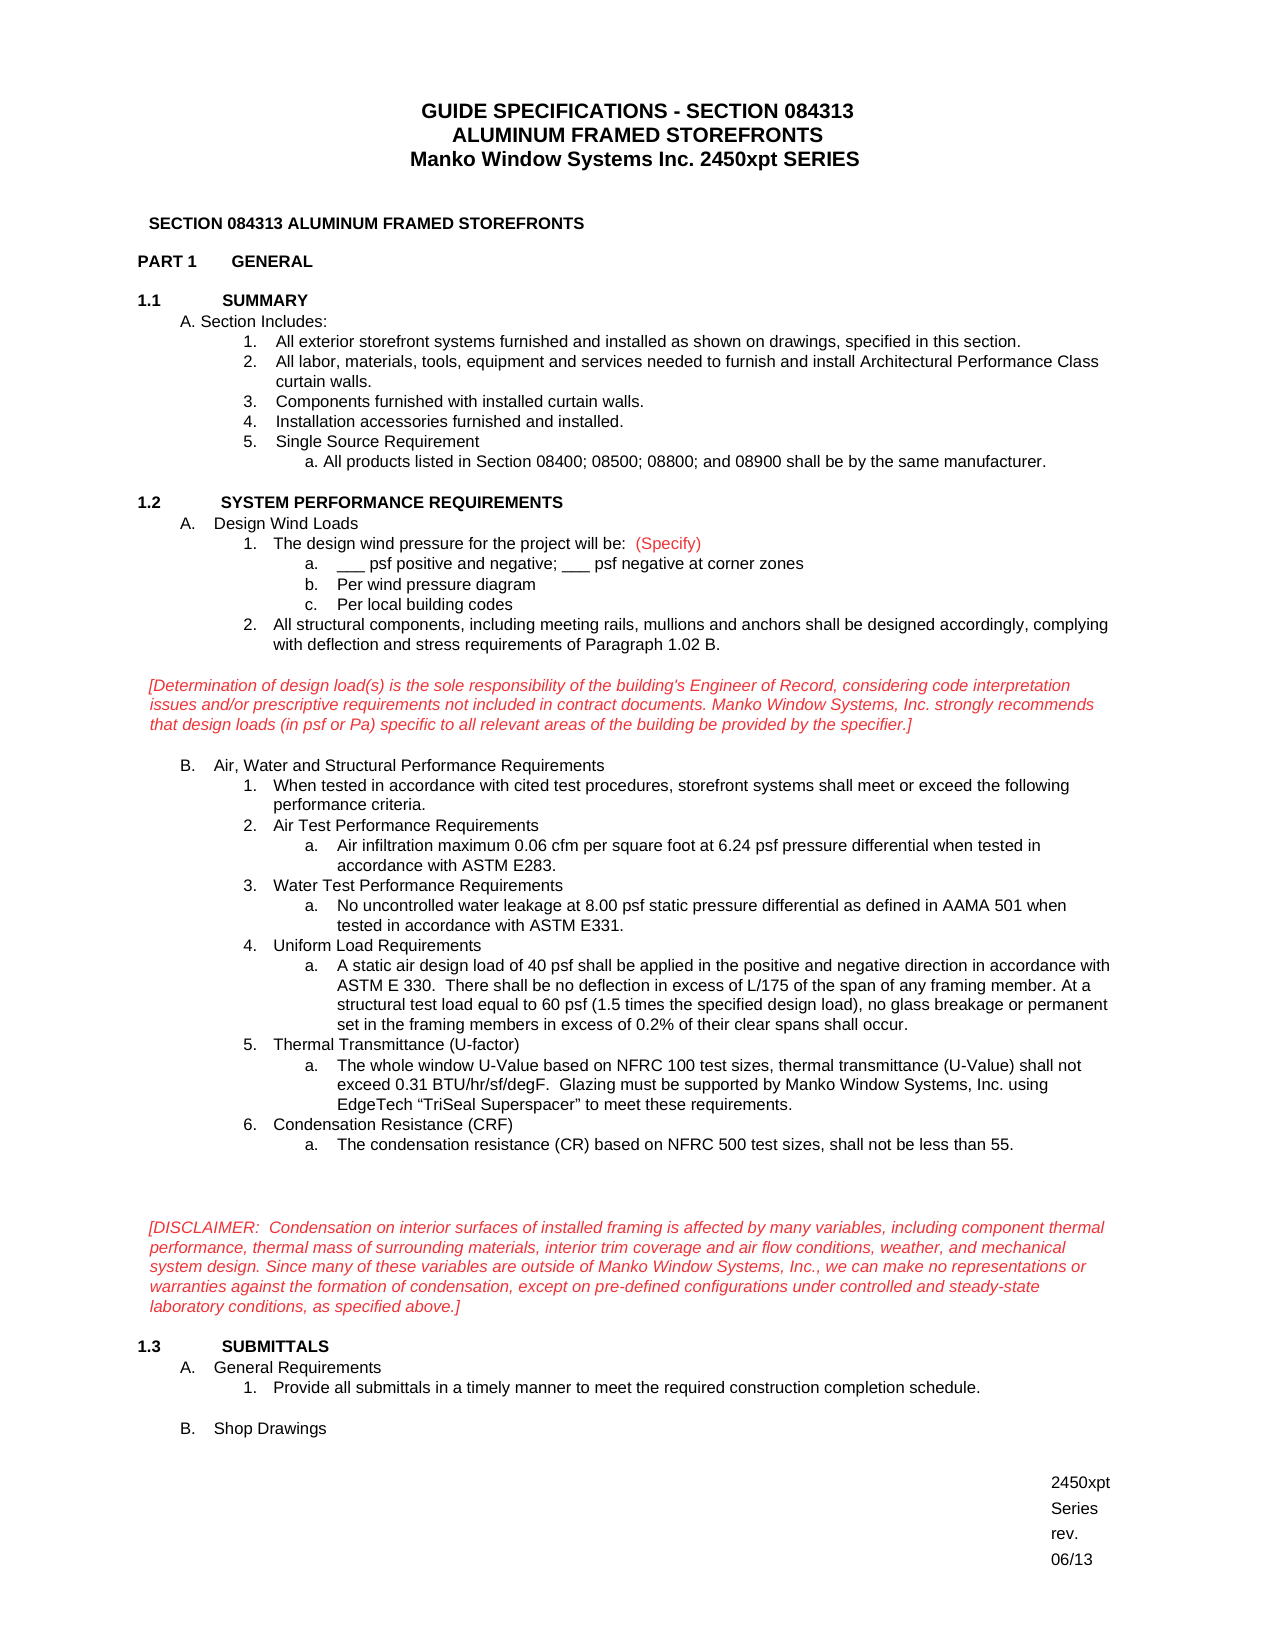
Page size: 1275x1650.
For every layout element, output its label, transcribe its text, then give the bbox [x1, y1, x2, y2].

list All structural components, including meeting rails, mullions and anchors shall be designed accordingly, complying with deflection and stress requirements of Paragraph 1.02 B. [243, 615, 1115, 654]
list Provide all submittals in a timely manner to meet the required construction completion schedule. [243, 1378, 1115, 1397]
subtitle 1.1 SUMMARY [137, 291, 1123, 310]
list Uniform Load Requirements [243, 936, 1115, 955]
list All labor, materials, tools, equipment and services needed to furnish and install Architectural Performance Class curtain walls. [243, 352, 1115, 391]
text Manko Window Systems Inc. 2450xpt SERIES [146, 146, 1123, 170]
list A static air design load of 40 psf shall be applied in the positive and negative direction in accordance with ASTM E 330. There shall be no deflection in excess of L/175 of the span of any framing member. At a structural test load equal to 60 psf (1.5 times the specified design load), no glass breakage or permanent set in the framing members in excess of 0.2% of their clear spans shall occur. [304, 956, 1115, 1034]
list Water Test Performance Requirements [243, 876, 1115, 895]
list No uncontrolled water leakage at 8.00 psf static pressure differential as defined in AAMA 501 when tested in accordance with ASTM E331. [304, 896, 1115, 934]
list Air Test Performance Requirements [243, 815, 1115, 834]
text PART 1 GENERAL [137, 252, 1123, 271]
list Design Wind Loads [180, 514, 1115, 533]
list The design wind pressure for the project will be: (Specify) [243, 534, 1115, 553]
list Thermal Transmittance (U-factor) [243, 1035, 1115, 1054]
list Condensation Resistance (CRF) [243, 1115, 1115, 1134]
text a. All products listed in Section 08400; 08500; 08800; and 08900 shall be by the same manufacturer. [304, 452, 1115, 471]
list Air, Water and Structural Performance Requirements [180, 755, 1115, 774]
text A. Section Includes: [180, 311, 1115, 331]
list Per local building codes [304, 594, 1115, 614]
list Components furnished with installed curtain walls. [243, 392, 1115, 411]
list Shop Drawings [180, 1419, 1115, 1438]
subtitle 1.2 SYSTEM PERFORMANCE REQUIREMENTS [137, 493, 1123, 512]
list The whole window U-Value based on NFRC 100 test sizes, thermal transmittance (U-Value) shall not exceed 0.31 BTU/hr/sf/degF. Glazing must be supported by Manko Window Systems, Inc. using EdgeTech “TriSeal Superspacer” to meet these requirements. [304, 1055, 1115, 1114]
list Installation accessories furnished and installed. [243, 412, 1115, 431]
list Air infiltration maximum 0.06 cfm per square foot at 6.24 psf pressure differential when tested in accordance with ASTM E283. [304, 836, 1115, 874]
list ___ psf positive and negative; ___ psf negative at corner zones [304, 554, 1115, 573]
list All exterior storefront systems furnished and installed as shown on drawings, specified in this section. [243, 332, 1115, 351]
list Per wind pressure diagram [304, 574, 1115, 593]
list General Requirements [180, 1358, 1115, 1377]
list When tested in accordance with cited test procedures, storefront systems shall meet or exceed the following performance criteria. [243, 776, 1115, 814]
subtitle 1.3 SUBMITTALS [137, 1337, 1123, 1356]
list Single Source Requirement [243, 432, 1115, 451]
list The condensation resistance (CR) based on NFRC 500 test sizes, shall not be less than 55. [304, 1135, 1115, 1154]
text [Determination of design load(s) is the sole responsibility of the building's Engineer of Record, considering code interpretation issues and/or prescriptive requirements not included in contract documents. Manko Window Systems, Inc. strongly recommends that design loads (in psf or Pa) specific to all relevant areas of the building be provided by the specifier.] [148, 675, 1113, 734]
text [DISCLAIMER: Condensation on interior surfaces of installed framing is affected by many variables, including component thermal performance, thermal mass of surrounding materials, interior trim coverage and air flow conditions, weather, and mechanical system design. Since many of these variables are outside of Manko Window Systems, Inc., we can make no representations or warranties against the formation of condensation, except on pre-defined configurations under controlled and steady-state laboratory conditions, as specified above.] [148, 1218, 1113, 1316]
text GUIDE SPECIFICATIONS - SECTION 084313 ALUMINUM FRAMED STOREFRONTS [421, 98, 967, 146]
text SECTION 084313 ALUMINUM FRAMED STOREFRONTS [148, 213, 1123, 233]
